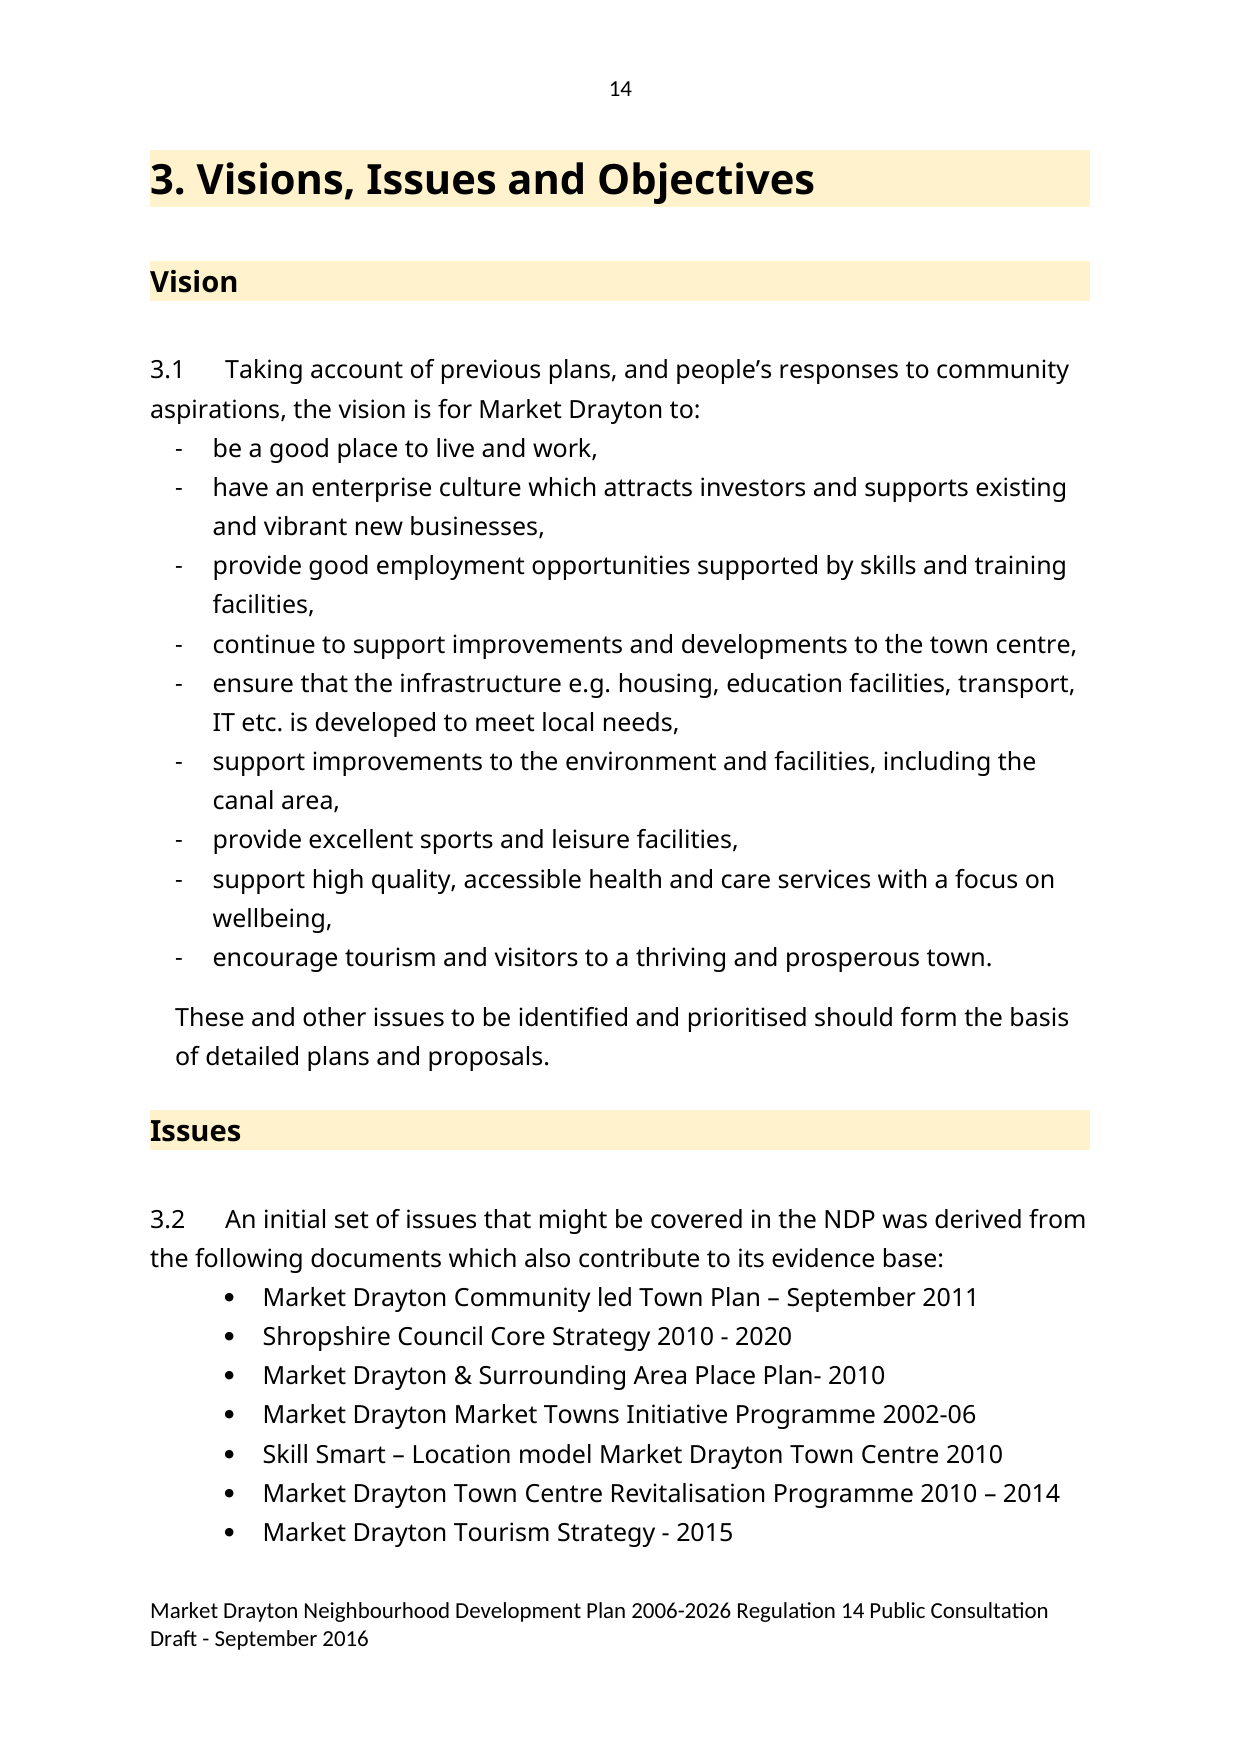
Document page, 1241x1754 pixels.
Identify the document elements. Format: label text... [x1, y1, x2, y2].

list Market Drayton Town Centre Revitalisation Programme 2010 – 2014 [225, 1476, 1090, 1509]
text Issues [150, 1110, 1090, 1150]
list provide good employment opportunities supported by skills and training facilities, [175, 548, 1090, 621]
text Vision [150, 261, 1090, 301]
list provide excellent sports and leisure facilities, [175, 822, 1090, 856]
text 3. Visions, Issues and Objectives [150, 150, 1090, 207]
list support improvements to the environment and facilities, including the canal area, [175, 744, 1090, 817]
list continue to support improvements and developments to the town centre, [175, 626, 1090, 660]
list Skill Smart – Location model Market Drayton Town Centre 2010 [225, 1436, 1090, 1470]
list support high quality, accessible health and care services with a focus on wellbeing, [175, 861, 1090, 934]
list be a good place to live and work, [175, 430, 1090, 464]
list Market Drayton Market Towns Initiative Programme 2002-06 [225, 1397, 1090, 1431]
list Market Drayton Community led Town Plan – September 2011 [225, 1280, 1090, 1314]
text 3.2 An initial set of issues that might be covered in the NDP was derived from the following documents which also contribute to its evidence base: [150, 1201, 1090, 1274]
list encourage tourism and visitors to a thriving and prosperous town. [175, 939, 1090, 974]
text 3.1 Taking account of previous plans, and people’s responses to community aspirations, the vision is for Market Drayton to: [150, 352, 1090, 425]
list have an enterprise culture which attracts investors and supports existing and vibrant new businesses, [175, 469, 1090, 543]
list Market Drayton Tourism Strategy - 2015 [225, 1515, 1090, 1549]
list Market Drayton & Surrounding Area Place Plan- 2010 [225, 1358, 1090, 1392]
list ensure that the infrastructure e.g. housing, education facilities, transport, IT etc. is developed to meet local needs, [175, 665, 1090, 739]
text These and other issues to be identified and prioritised should form the basis of detailed plans and proposals. [175, 999, 1090, 1073]
list Shropshire Council Core Strategy 2010 - 2020 [225, 1319, 1090, 1353]
